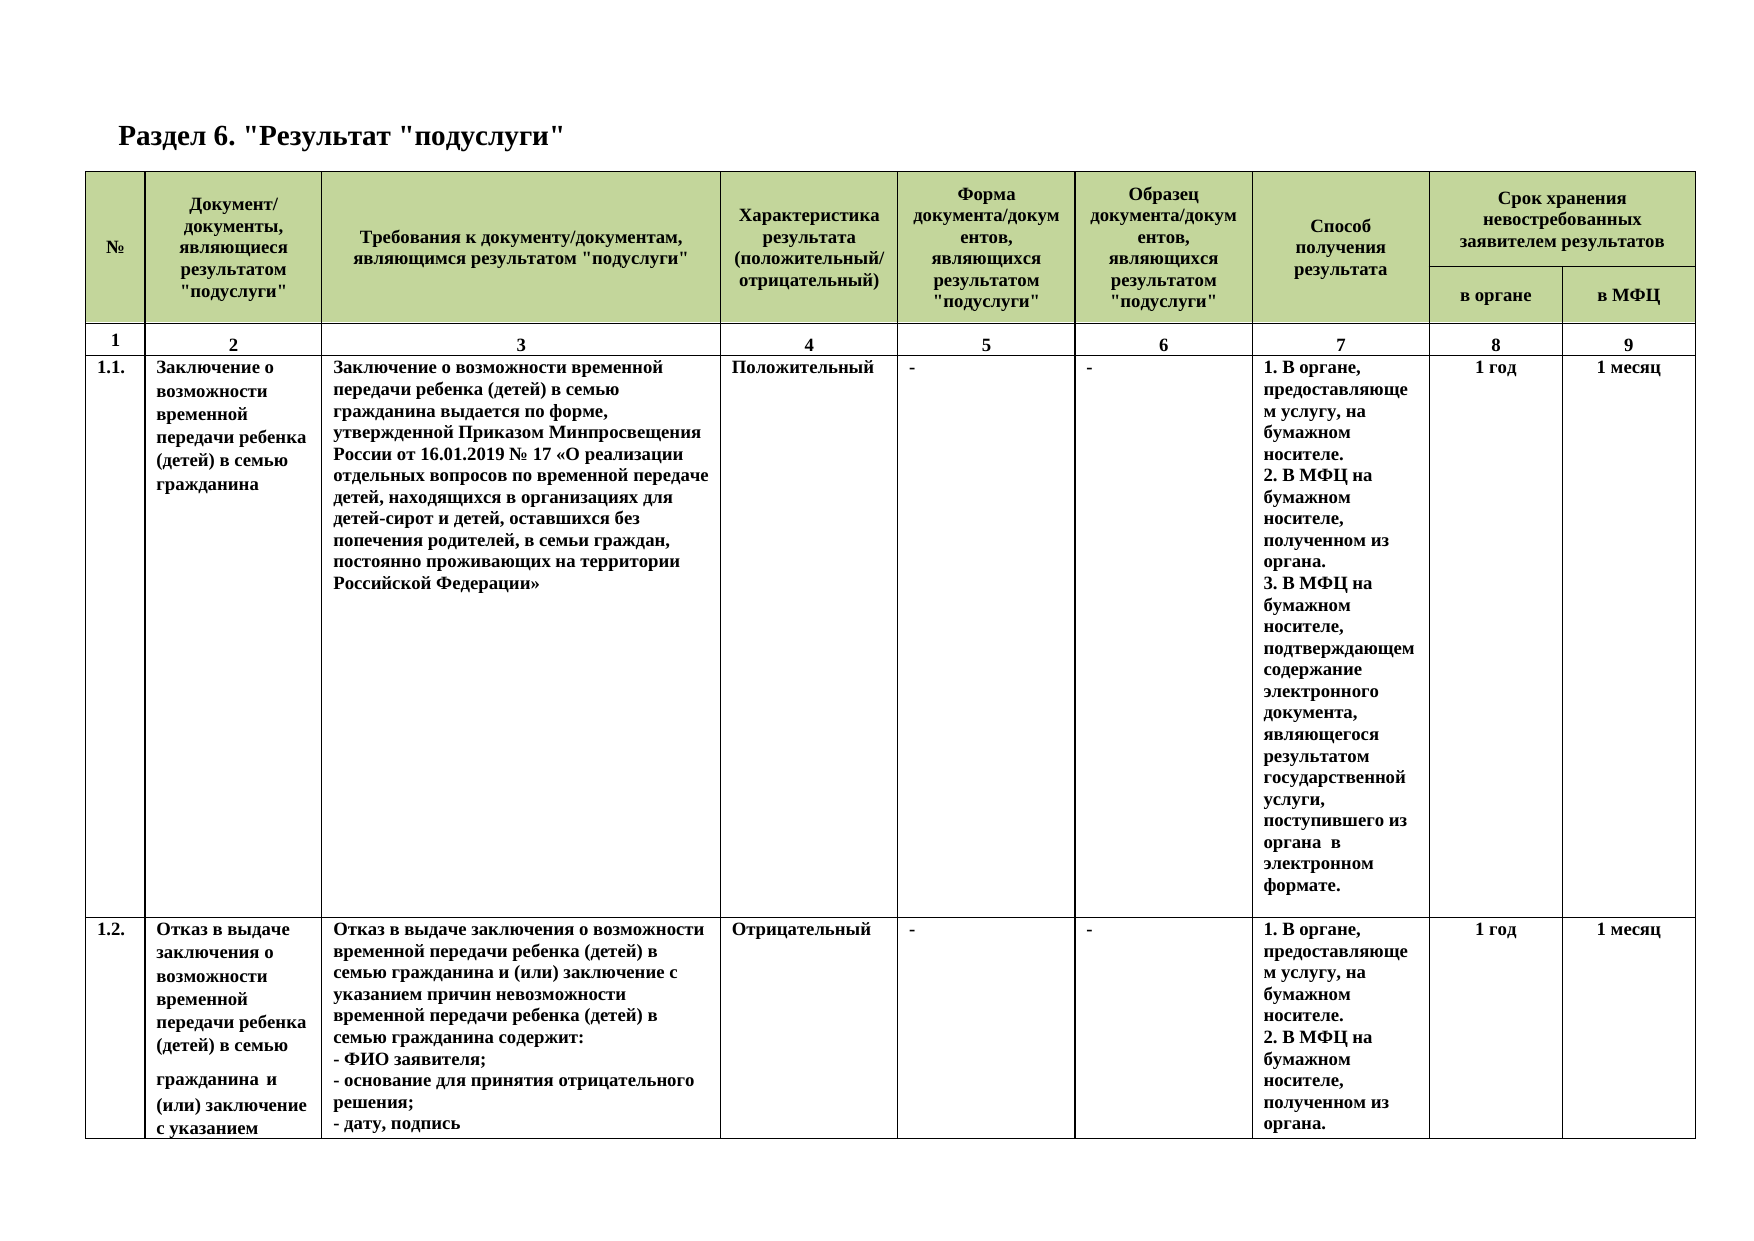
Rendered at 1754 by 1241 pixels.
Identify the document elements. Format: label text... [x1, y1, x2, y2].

table_header Требования к документу/документам, являющимся результатом "подуслуги" [322, 172, 720, 322]
text Раздел 6. "Результат "подуслуги" [118, 118, 1683, 152]
table_cell 7 [1253, 324, 1429, 355]
table_cell 3 [322, 324, 720, 355]
table_cell Отрицательный [721, 918, 897, 1138]
table_cell Заключение о возможности временной передачи ребенка (детей) в семью гражданина [146, 356, 321, 917]
table_cell 9 [1563, 324, 1695, 355]
table_header Характеристика результата (положительный/отрицательный) [721, 172, 897, 322]
table_header Форма документа/документов, являющихся результатом "подуслуги" [898, 172, 1074, 322]
table_header Срок хранения невостребованных заявителем результатов [1430, 172, 1695, 266]
table_cell Положительный [721, 356, 897, 917]
table_cell 2 [146, 324, 321, 355]
table_cell 1 месяц [1563, 356, 1695, 917]
table_header Способ получения результата [1253, 172, 1429, 322]
table_cell в органе [1430, 267, 1562, 322]
table_cell 1.2. [86, 918, 144, 1138]
table_cell 8 [1430, 324, 1562, 355]
table_cell 1 месяц [1563, 918, 1695, 1138]
table_cell 1 год [1430, 918, 1562, 1138]
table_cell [1253, 918, 1429, 1138]
table_cell 1 [86, 324, 144, 355]
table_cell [146, 918, 321, 1138]
table_cell 1.1. [86, 356, 144, 917]
table_cell - [1076, 356, 1252, 917]
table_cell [322, 918, 720, 1138]
table_cell Заключение о возможности временной передачи ребенка (детей) в семью гражданина выдается по форме, утвержденной Приказом Минпросвещения России от 16.01.2019 № 17 «О реализации отдельных вопросов по временной передаче детей, находящихся в организациях для детей-сирот и детей, оставшихся без попечения родителей, в семьи граждан, постоянно проживающих на территории Российской Федерации» [322, 356, 720, 917]
table_cell 1 год [1430, 356, 1562, 917]
table_header № [86, 172, 144, 322]
table_cell - [898, 918, 1074, 1138]
table_cell в МФЦ [1563, 267, 1695, 322]
table_header Образец документа/документов, являющихся результатом "подуслуги" [1076, 172, 1252, 322]
table_cell 5 [898, 324, 1074, 355]
table_cell - [898, 356, 1074, 917]
table_cell 6 [1076, 324, 1252, 355]
table_cell - [1076, 918, 1252, 1138]
table_header Документ/документы, являющиеся результатом "подуслуги" [146, 172, 321, 322]
table_cell 4 [721, 324, 897, 355]
